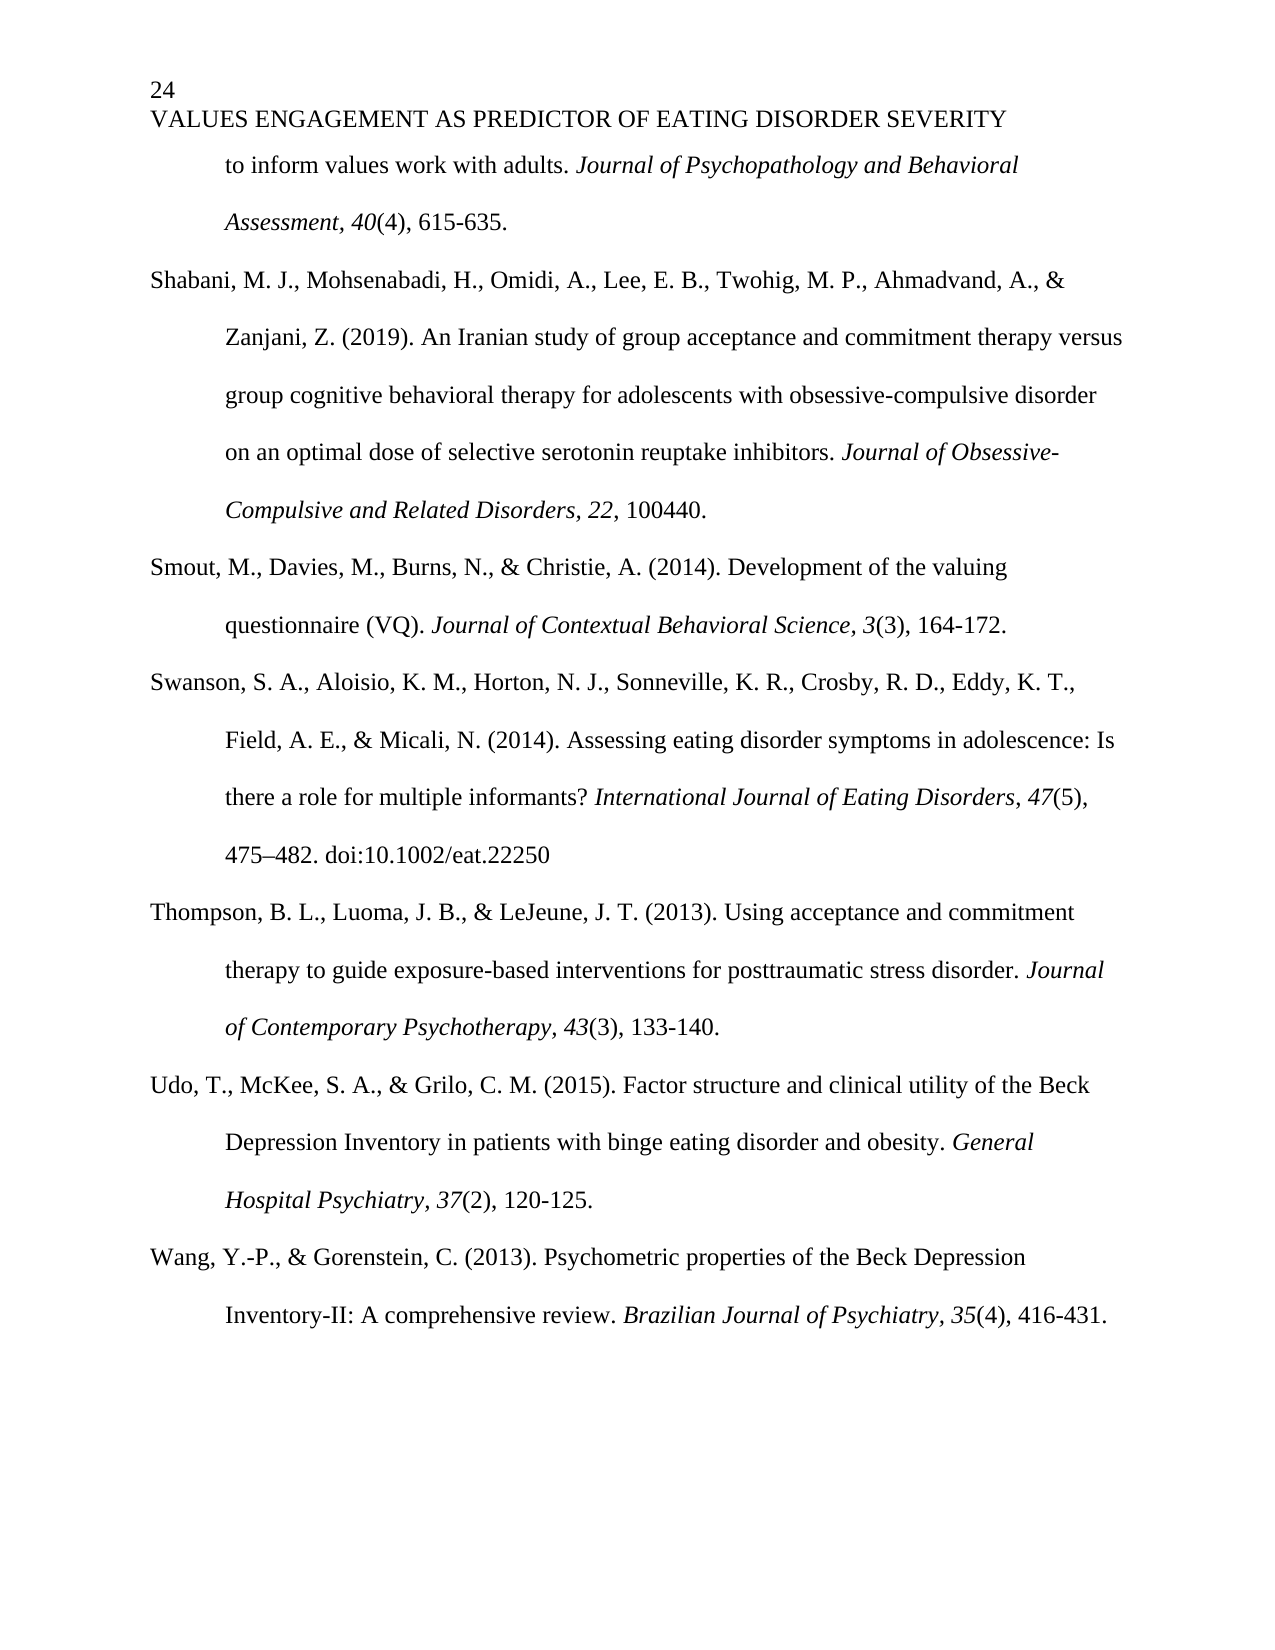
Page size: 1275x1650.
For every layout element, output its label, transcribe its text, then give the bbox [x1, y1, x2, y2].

text Udo, T., McKee, S. A., & Grilo, C. M. (2015). Factor structure and clinical utility of the Beck Depression Inventory in patients with binge eating disorder and obesity. General Hospital Psychiatry, 37(2), 120-125. [150, 1070, 1125, 1214]
text Wang, Y.-P., & Gorenstein, C. (2013). Psychometric properties of the Beck Depression Inventory-II: A comprehensive review. Brazilian Journal of Psychiatry, 35(4), 416-431. [150, 1242, 1125, 1329]
text Swanson, S. A., Aloisio, K. M., Horton, N. J., Sonneville, K. R., Crosby, R. D., Eddy, K. T., Field, A. E., & Micali, N. (2014). Assessing eating disorder symptoms in adolescence: Is there a role for multiple informants? International Journal of Eating Disorders, 47(5), 475–482. doi:10.1002/eat.22250 [150, 667, 1125, 869]
text Shabani, M. J., Mohsenabadi, H., Omidi, A., Lee, E. B., Twohig, M. P., Ahmadvand, A., & Zanjani, Z. (2019). An Iranian study of group acceptance and commitment therapy versus group cognitive behavioral therapy for adolescents with obsessive-compulsive disorder on an optimal dose of selective serotonin reuptake inhibitors. Journal of Obsessive-Compulsive and Related Disorders, 22, 100440. [150, 265, 1125, 524]
text Thompson, B. L., Luoma, J. B., & LeJeune, J. T. (2013). Using acceptance and commitment therapy to guide exposure-based interventions for posttraumatic stress disorder. Journal of Contemporary Psychotherapy, 43(3), 133-140. [150, 897, 1125, 1041]
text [150, 150, 1125, 236]
text Smout, M., Davies, M., Burns, N., & Christie, A. (2014). Development of the valuing questionnaire (VQ). Journal of Contextual Behavioral Science, 3(3), 164-172. [150, 552, 1125, 639]
